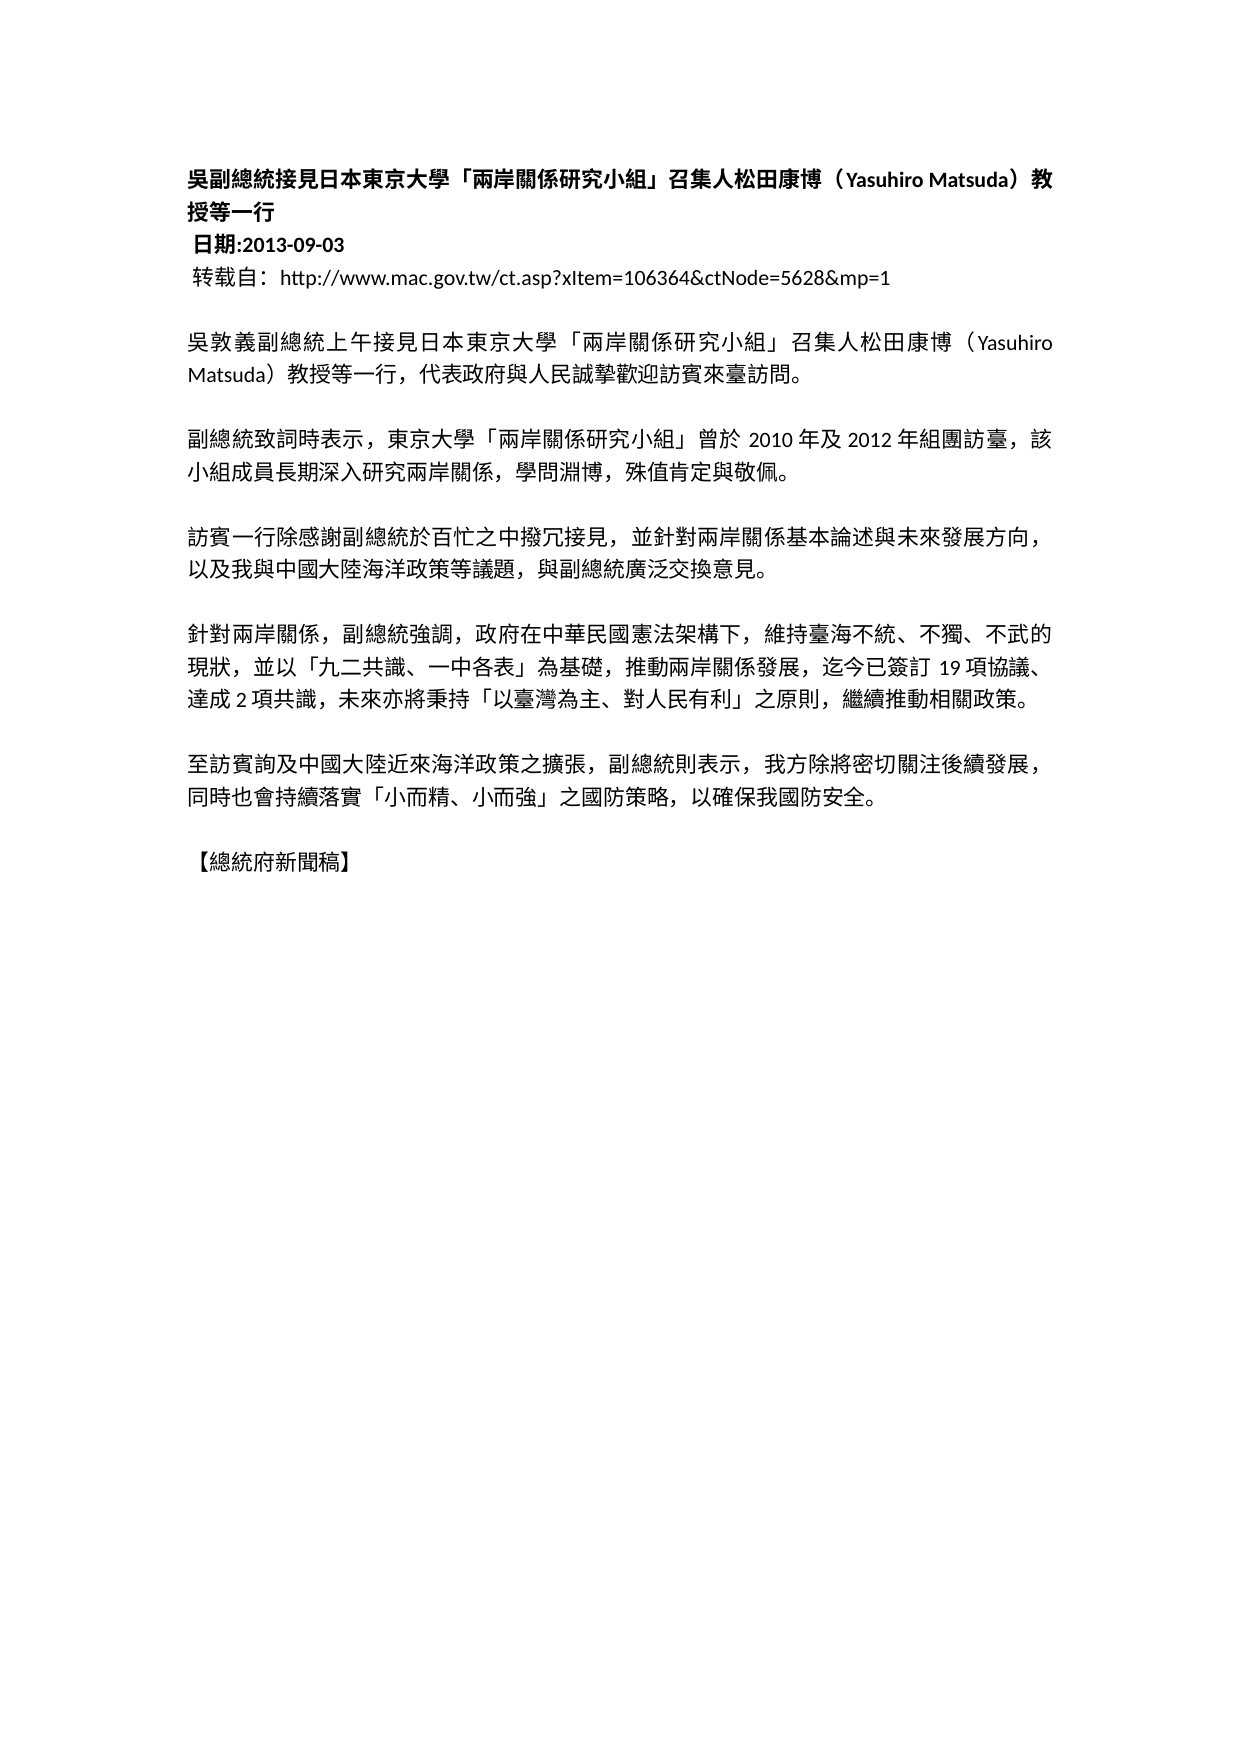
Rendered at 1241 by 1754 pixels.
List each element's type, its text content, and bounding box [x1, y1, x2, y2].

text 訪賓一行除感謝副總統於百忙之中撥冗接見，並針對兩岸關係基本論述與未來發展方向，以及我與中國大陸海洋政策等議題，與副總統廣泛交換意見。 [187, 519, 1053, 584]
text 日期:2013-09-03 [187, 227, 1053, 259]
text 至訪賓詢及中國大陸近來海洋政策之擴張，副總統則表示，我方除將密切關注後續發展，同時也會持續落實「小而精、小而強」之國防策略，以確保我國防安全。 [187, 747, 1053, 812]
text 转载自：http://www.mac.gov.tw/ct.asp?xItem=106364&ctNode=5628&mp=1 [187, 259, 1053, 292]
text 【總統府新聞稿】 [187, 844, 1053, 877]
text 針對兩岸關係，副總統強調，政府在中華民國憲法架構下，維持臺海不統、不獨、不武的現狀，並以「九二共識、一中各表」為基礎，推動兩岸關係發展，迄今已簽訂19項協議、達成2項共識，未來亦將秉持「以臺灣為主、對人民有利」之原則，繼續推動相關政策。 [187, 617, 1053, 714]
text 吳副總統接見日本東京大學「兩岸關係研究小組」召集人松田康博（Yasuhiro Matsuda）教授等一行 [187, 162, 1053, 227]
text 副總統致詞時表示，東京大學「兩岸關係研究小組」曾於2010 年及2012 年組團訪臺，該小組成員長期深入研究兩岸關係，學問淵博，殊值肯定與敬佩。 [187, 422, 1053, 487]
text 吳敦義副總統上午接見日本東京大學「兩岸關係研究小組」召集人松田康博（Yasuhiro Matsuda）教授等一行，代表政府與人民誠摯歡迎訪賓來臺訪問。 [187, 324, 1053, 389]
